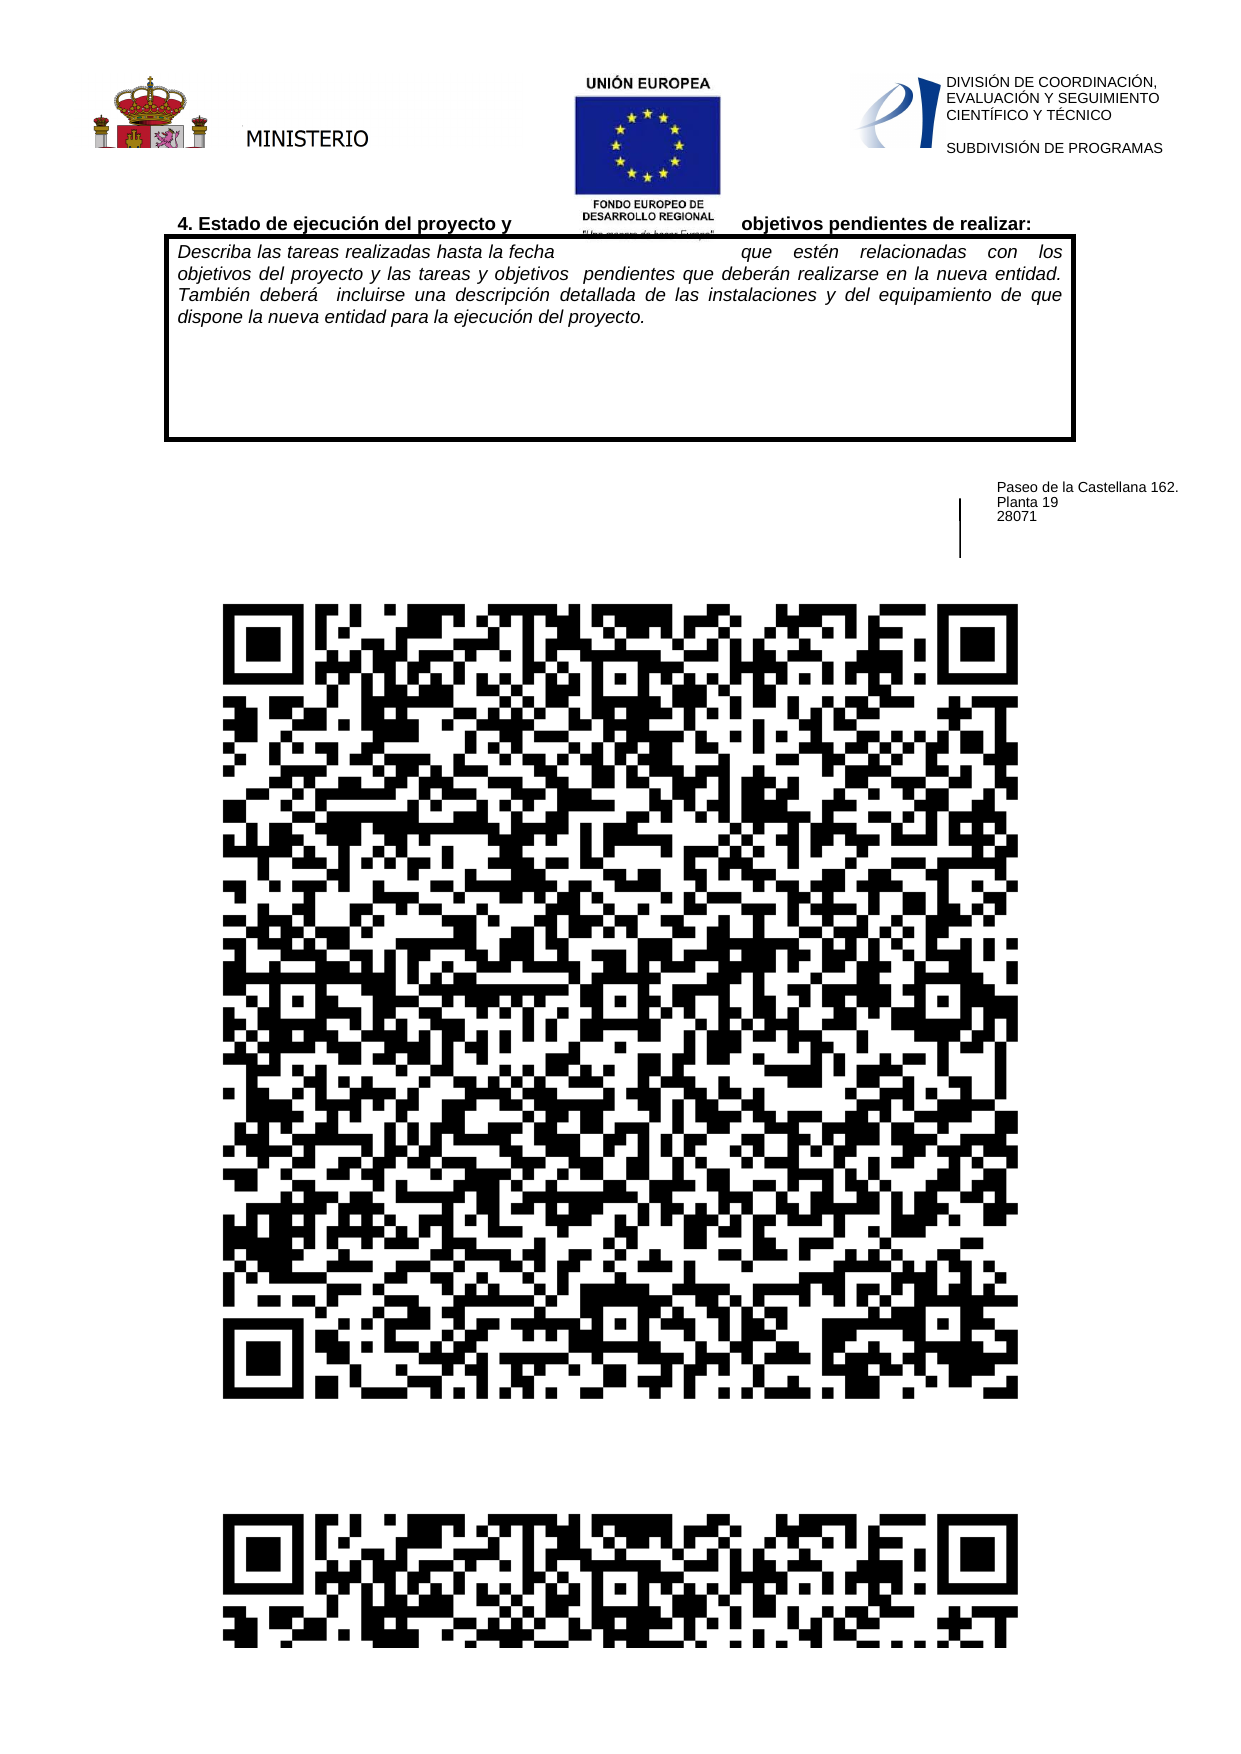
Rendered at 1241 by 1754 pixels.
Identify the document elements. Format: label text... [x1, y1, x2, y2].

picture [177, 1468, 1063, 1648]
picture [850, 73, 947, 148]
text 4. Estado de ejecución del proyecto y objetivos pendientes de realizar: [177, 212, 1063, 234]
text Describa las tareas realizadas hasta la fecha que estén relacionadas con los objetivos del proyecto y las tareas y objetivos pendientes que deberán realizarse en la nueva entidad. También deberá incluirse una descripción detallada de las instalaciones y del equipamiento de que dispone la nueva entidad para la ejecución del proyecto. [169, 239, 1071, 327]
picture [573, 73, 723, 212]
picture [74, 73, 523, 148]
picture [177, 558, 1063, 1445]
